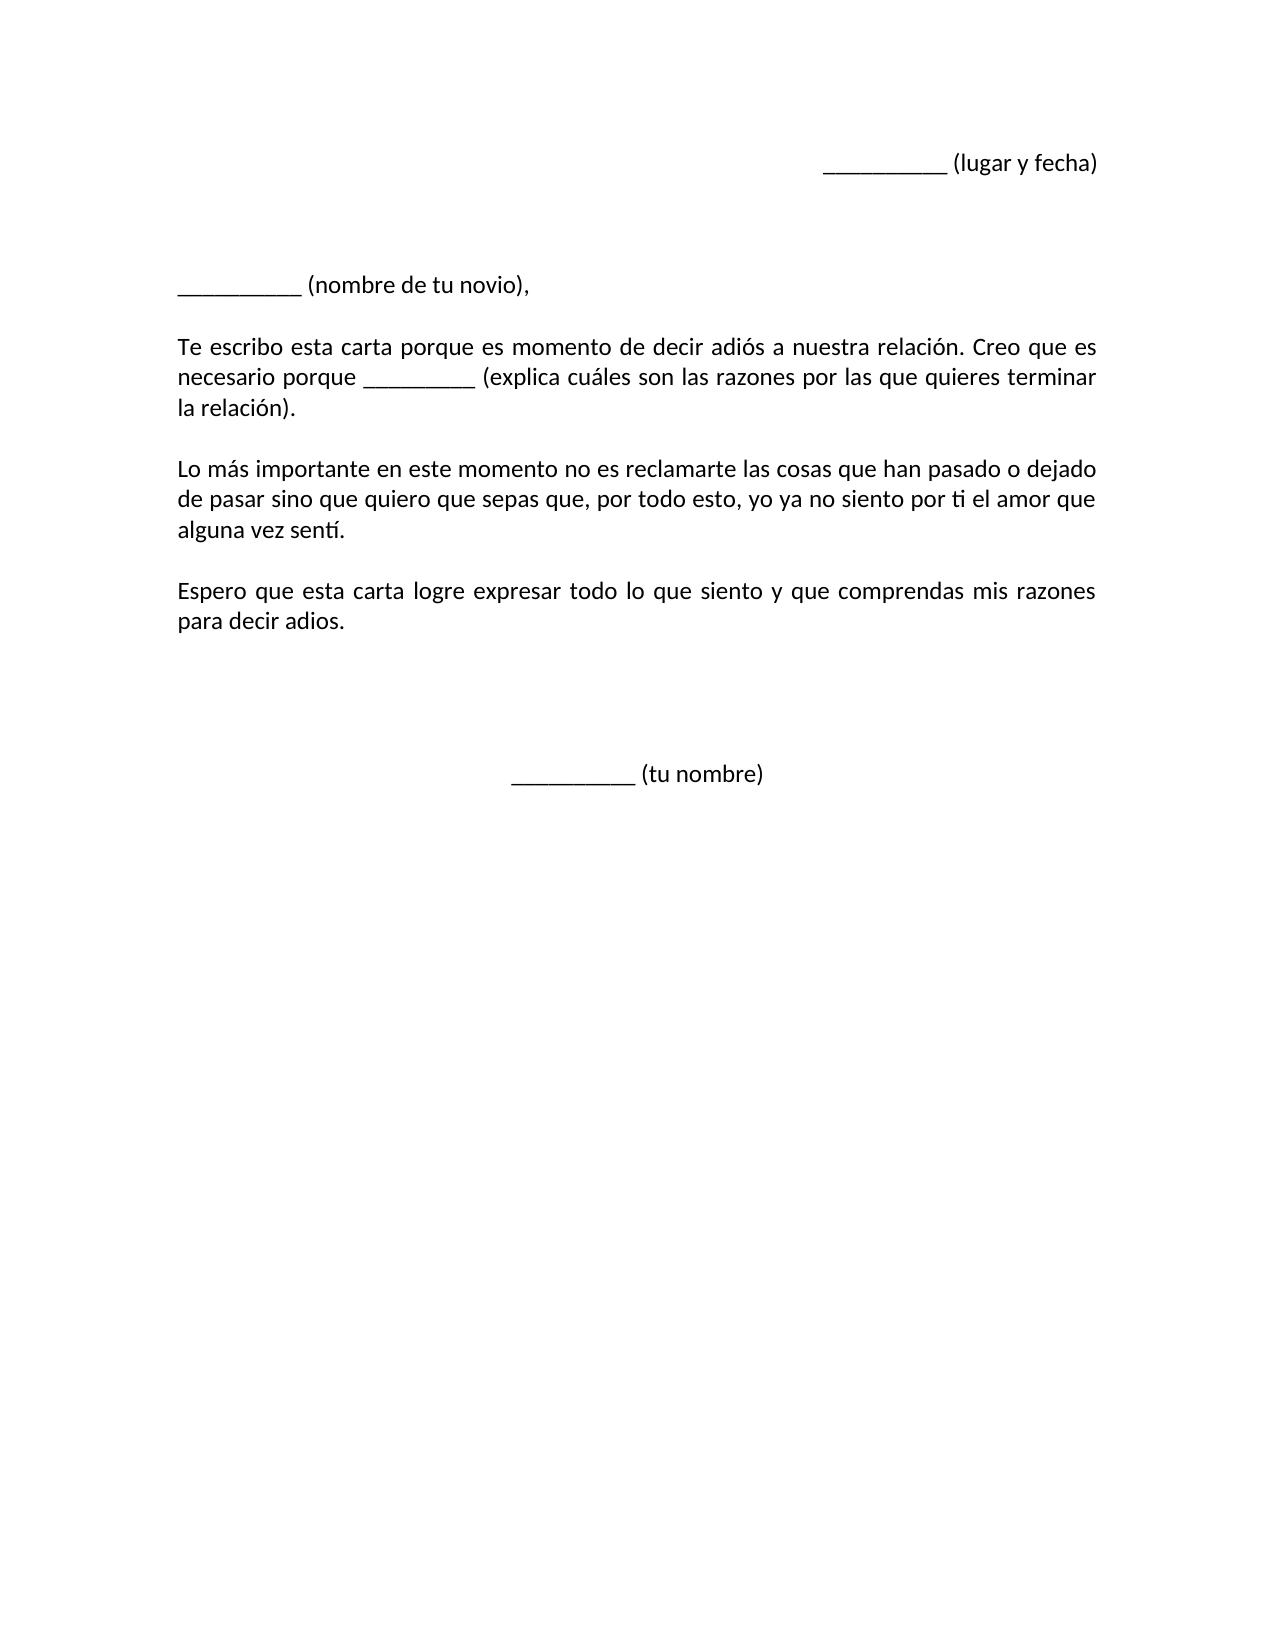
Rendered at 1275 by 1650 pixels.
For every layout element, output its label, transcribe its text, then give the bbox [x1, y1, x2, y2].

text Te escribo esta carta porque es momento de decir adiós a nuestra relación. Creo que es necesario porque _________ (explica cuáles son las razones por las que quieres terminar la relación). [177, 331, 1098, 422]
text Espero que esta carta logre expresar todo lo que siento y que comprendas mis razones para decir adios. [177, 575, 1098, 636]
text Lo más importante en este momento no es reclamarte las cosas que han pasado o dejado de pasar sino que quiero que sepas que, por todo esto, yo ya no siento por ti el amor que alguna vez sentí. [177, 453, 1098, 544]
text __________ (tu nombre) [177, 758, 1098, 788]
text __________ (lugar y fecha) [177, 148, 1098, 178]
text __________ (nombre de tu novio), [177, 270, 1098, 300]
